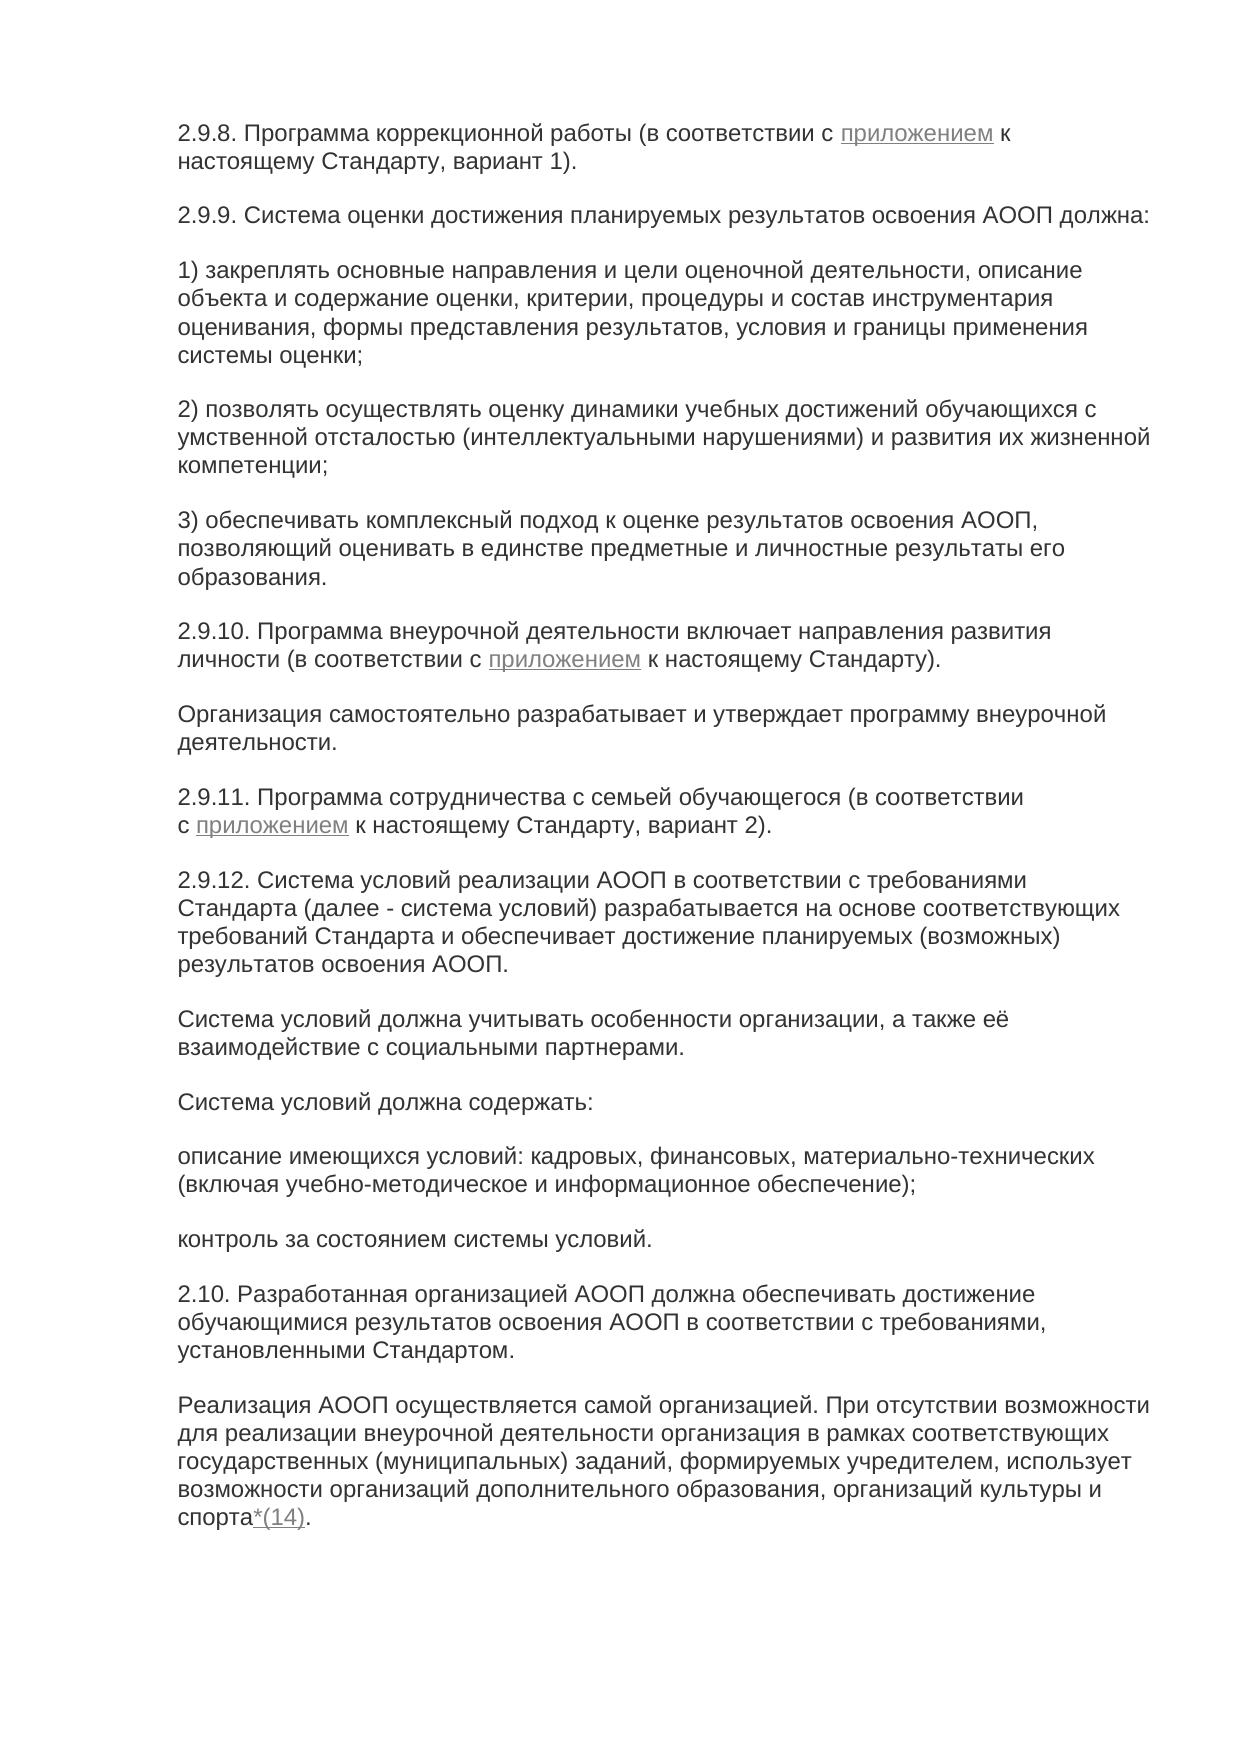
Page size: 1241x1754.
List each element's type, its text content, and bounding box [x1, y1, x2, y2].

text 2.10. Разработанная организацией АООП должна обеспечивать достижение обучающимися результатов освоения АООП в соответствии с требованиями, установленными Стандартом. [177, 1279, 1152, 1363]
text описание имеющихся условий: кадровых, финансовых, материально-технических (включая учебно-методическое и информационное обеспечение); [177, 1142, 1152, 1198]
text 2) позволять осуществлять оценку динамики учебных достижений обучающихся с умственной отсталостью (интеллектуальными нарушениями) и развития их жизненной компетенции; [177, 395, 1152, 479]
text 2.9.10. Программа внеурочной деятельности включает направления развития личности (в соответствии с приложением к настоящему Стандарту). [177, 617, 1152, 673]
text Организация самостоятельно разрабатывает и утверждает программу внеурочной деятельности. [177, 699, 1152, 756]
text 3) обеспечивать комплексный подход к оценке результатов освоения АООП, позволяющий оценивать в единстве предметные и личностные результаты его образования. [177, 506, 1152, 590]
text 1) закреплять основные направления и цели оценочной деятельности, описание объекта и содержание оценки, критерии, процедуры и состав инструментария оценивания, формы представления результатов, условия и границы применения системы оценки; [177, 256, 1152, 368]
text 2.9.12. Система условий реализации АООП в соответствии с требованиями Стандарта (далее - система условий) разрабатывается на основе соответствующих требований Стандарта и обеспечивает достижение планируемых (возможных) результатов освоения АООП. [177, 865, 1152, 977]
text 2.9.8. Программа коррекционной работы (в соответствии с приложением к настоящему Стандарту, вариант 1). [177, 118, 1152, 174]
text Система условий должна содержать: [177, 1087, 1152, 1115]
text контроль за состоянием системы условий. [177, 1224, 1152, 1252]
text 2.9.9. Система оценки достижения планируемых результатов освоения АООП должна: [177, 201, 1152, 229]
text Реализация АООП осуществляется самой организацией. При отсутствии возможности для реализации внеурочной деятельности организация в рамках соответствующих государственных (муниципальных) заданий, формируемых учредителем, использует возможности организаций дополнительного образования, организаций культуры и спорта*(14). [177, 1390, 1152, 1531]
text Система условий должна учитывать особенности организации, а также её взаимодействие с социальными партнерами. [177, 1004, 1152, 1060]
text 2.9.11. Программа сотрудничества с семьей обучающегося (в соответствии с приложением к настоящему Стандарту, вариант 2). [177, 782, 1152, 838]
